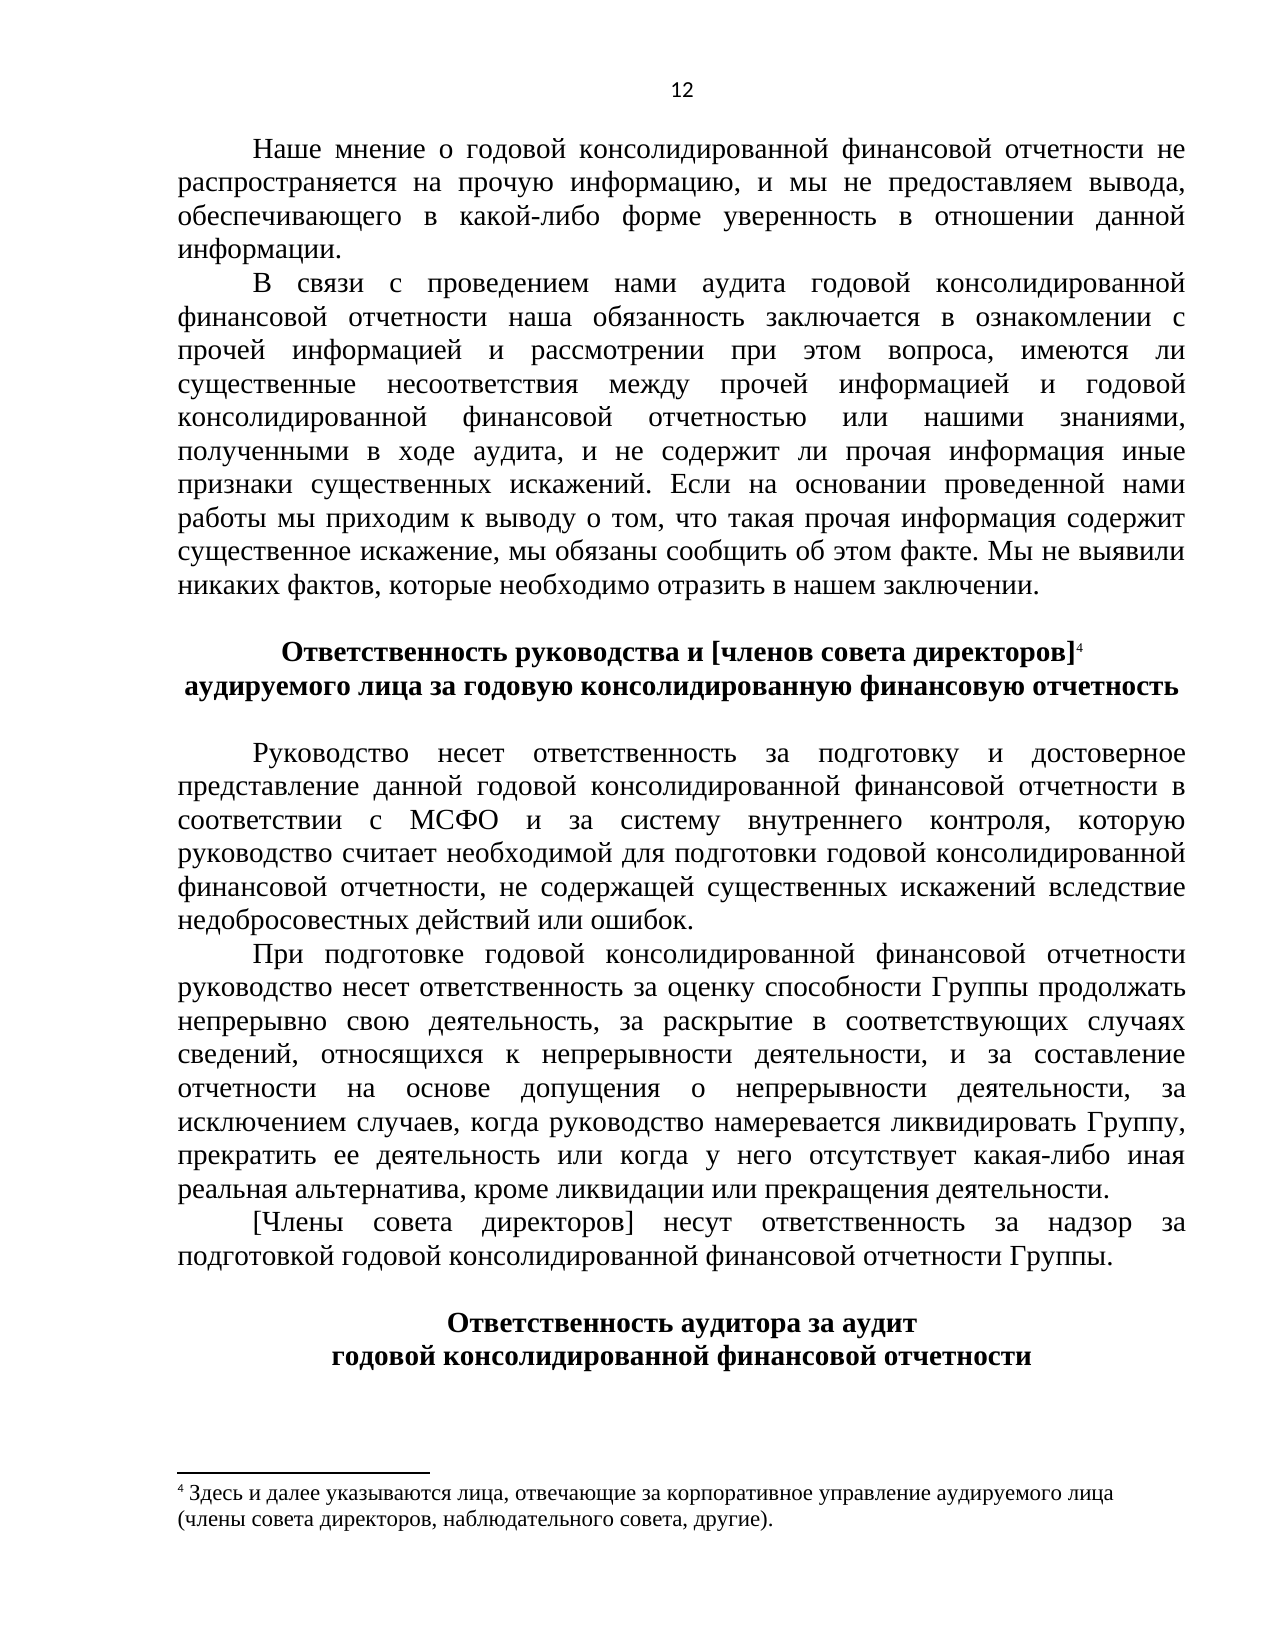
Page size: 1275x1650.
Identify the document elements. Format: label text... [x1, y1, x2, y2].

text Руководство несет ответственность за подготовку и достоверное представление данной годовой консолидированной финансовой отчетности в соответствии с МСФО и за систему внутреннего контроля, которую руководство считает необходимой для подготовки годовой консолидированной финансовой отчетности, не содержащей существенных искажений вследствие недобросовестных действий или ошибок. [177, 735, 1186, 936]
text [Члены совета директоров] несут ответственность за надзор за подготовкой годовой консолидированной финансовой отчетности Группы. [177, 1204, 1186, 1271]
text Ответственность руководства и [членов совета директоров] [177, 634, 1186, 668]
text В связи с проведением нами аудита годовой консолидированной финансовой отчетности наша обязанность заключается в ознакомлении с прочей информацией и рассмотрении при этом вопроса, имеются ли существенные несоответствия между прочей информацией и годовой консолидированной финансовой отчетностью или нашими знаниями, полученными в ходе аудита, и не содержит ли прочая информация иные признаки существенных искажений. Если на основании проведенной нами работы мы приходим к выводу о том, что такая прочая информация содержит существенное искажение, мы обязаны сообщить об этом факте. Мы не выявили никаких фактов, которые необходимо отразить в нашем заключении. [177, 265, 1186, 601]
text Наше мнение о годовой консолидированной финансовой отчетности не распространяется на прочую информацию, и мы не предоставляем вывода, обеспечивающего в какой-либо форме уверенность в отношении данной информации. [177, 131, 1186, 265]
text годовой консолидированной финансовой отчетности [177, 1338, 1186, 1372]
text Ответственность аудитора за аудит [177, 1305, 1186, 1338]
text аудируемого лица за годовую консолидированную финансовую отчетность [177, 668, 1186, 701]
text При подготовке годовой консолидированной финансовой отчетности руководство несет ответственность за оценку способности Группы продолжать непрерывно свою деятельность, за раскрытие в соответствующих случаях сведений, относящихся к непрерывности деятельности, и за составление отчетности на основе допущения о непрерывности деятельности, за исключением случаев, когда руководство намеревается ликвидировать Группу, прекратить ее деятельность или когда у него отсутствует какая-либо иная реальная альтернатива, кроме ликвидации или прекращения деятельности. [177, 936, 1186, 1204]
